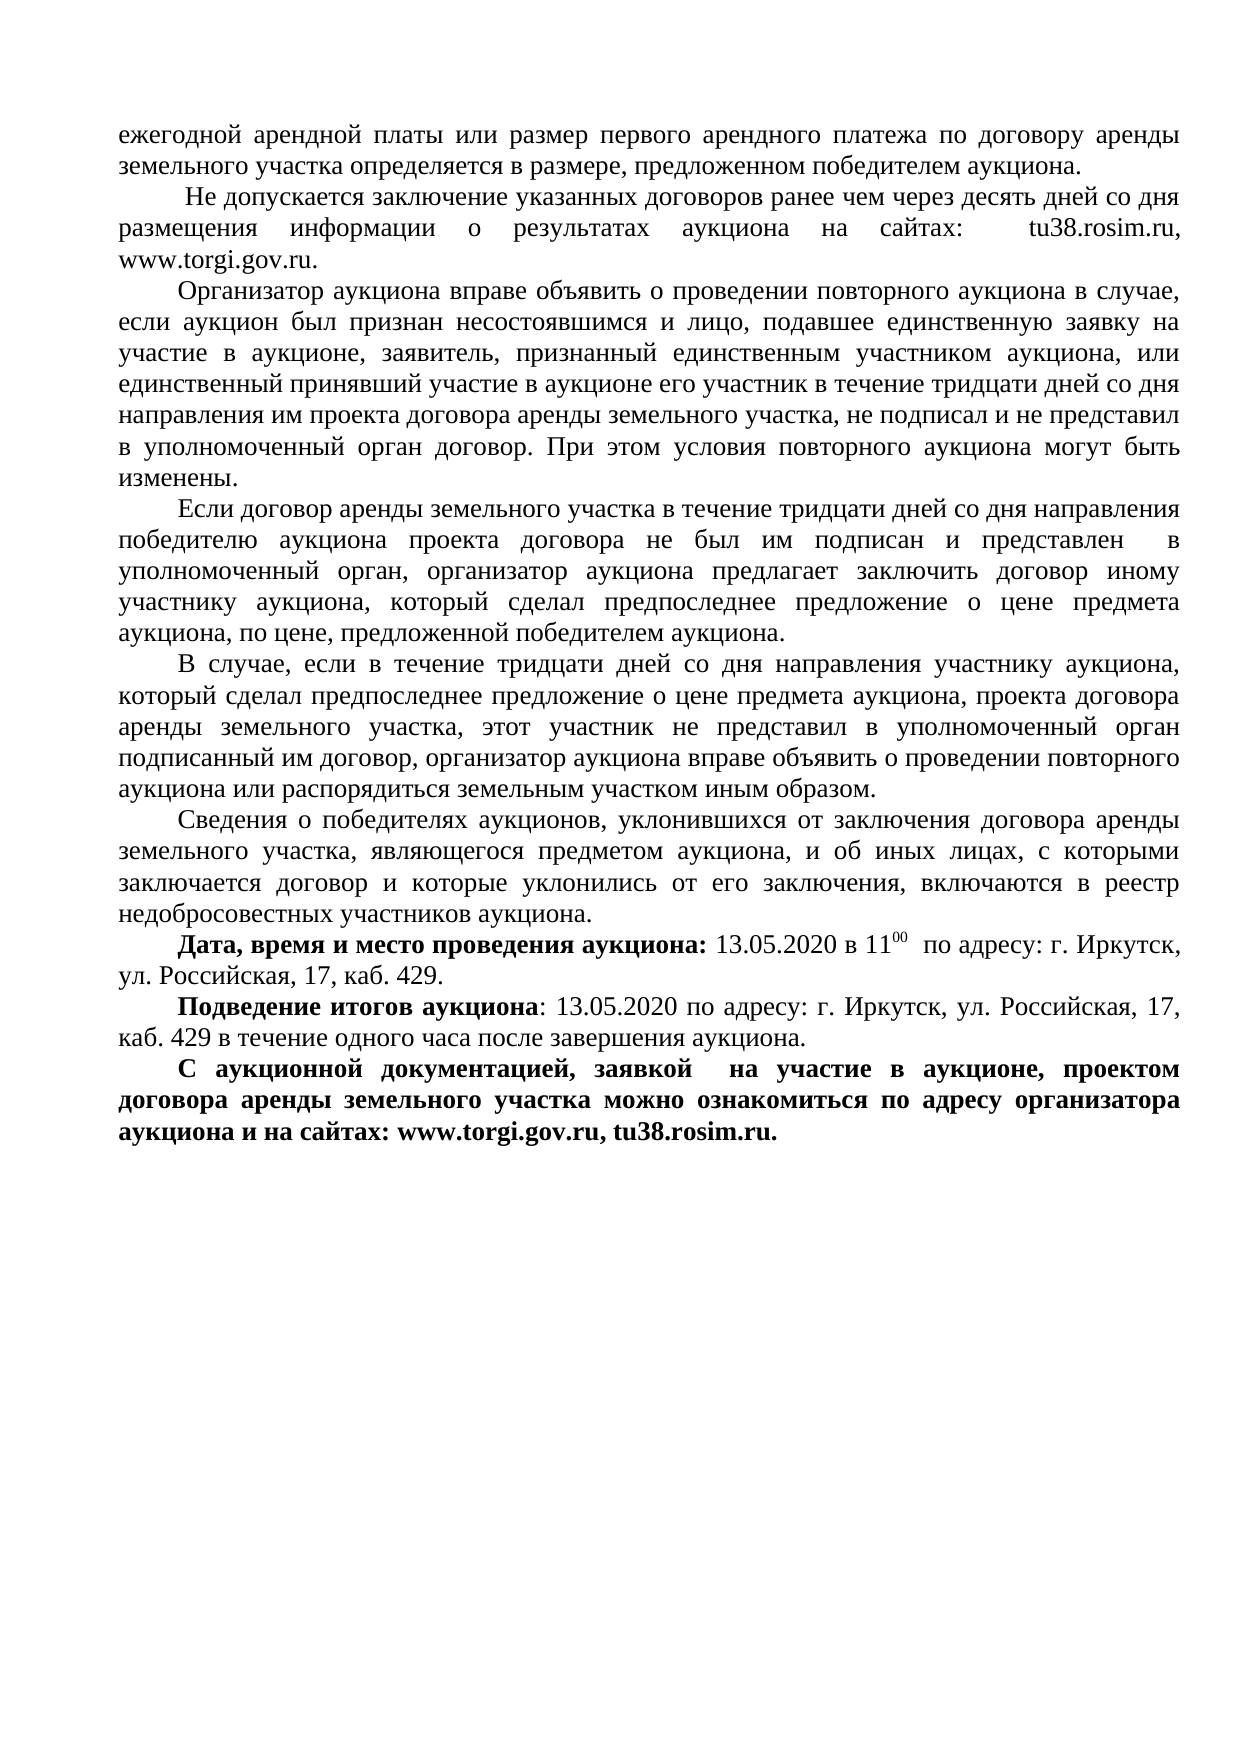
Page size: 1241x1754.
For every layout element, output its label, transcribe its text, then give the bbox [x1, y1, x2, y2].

text Подведение итогов аукциона: 13.05.2020 по адресу: г. Иркутск, ул. Российская, 17, каб. 429 в течение одного часа после завершения аукциона. [118, 990, 1181, 1052]
text Организатор аукциона вправе объявить о проведении повторного аукциона в случае, если аукцион был признан несостоявшимся и лицо, подавшее единственную заявку на участие в аукционе, заявитель, признанный единственным участником аукциона, или единственный принявший участие в аукционе его участник в течение тридцати дней со дня направления им проекта договора аренды земельного участка, не подписал и не представил в уполномоченный орган договор. При этом условия повторного аукциона могут быть изменены. [118, 274, 1181, 492]
text Сведения о победителях аукционов, уклонившихся от заключения договора аренды земельного участка, являющегося предметом аукциона, и об иных лицах, с которыми заключается договор и которые уклонились от его заключения, включаются в реестр недобросовестных участников аукциона. [118, 803, 1181, 928]
text Если договор аренды земельного участка в течение тридцати дней со дня направления победителю аукциона проекта договора не был им подписан и представлен в уполномоченный орган, организатор аукциона предлагает заключить договор иному участнику аукциона, который сделал предпоследнее предложение о цене предмета аукциона, по цене, предложенной победителем аукциона. [118, 492, 1181, 648]
text В случае, если в течение тридцати дней со дня направления участнику аукциона, который сделал предпоследнее предложение о цене предмета аукциона, проекта договора аренды земельного участка, этот участник не представил в уполномоченный орган подписанный им договор, организатор аукциона вправе объявить о проведении повторного аукциона или распорядиться земельным участком иным образом. [118, 648, 1181, 803]
text Дата, время и место проведения аукциона: 13.05.2020 в 1100 по адресу: г. Иркутск, ул. Российская, 17, каб. 429. [118, 928, 1181, 990]
text Не допускается заключение указанных договоров ранее чем через десять дней со дня размещения информации о результатах аукциона на сайтах: tu38.rosim.ru, www.torgi.gov.ru. [118, 180, 1181, 274]
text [118, 118, 1181, 180]
text С аукционной документацией, заявкой на участие в аукционе, проектом договора аренды земельного участка можно ознакомиться по адресу организатора аукциона и на сайтах: www.torgi.gov.ru, tu38.rosim.ru. [118, 1052, 1181, 1146]
